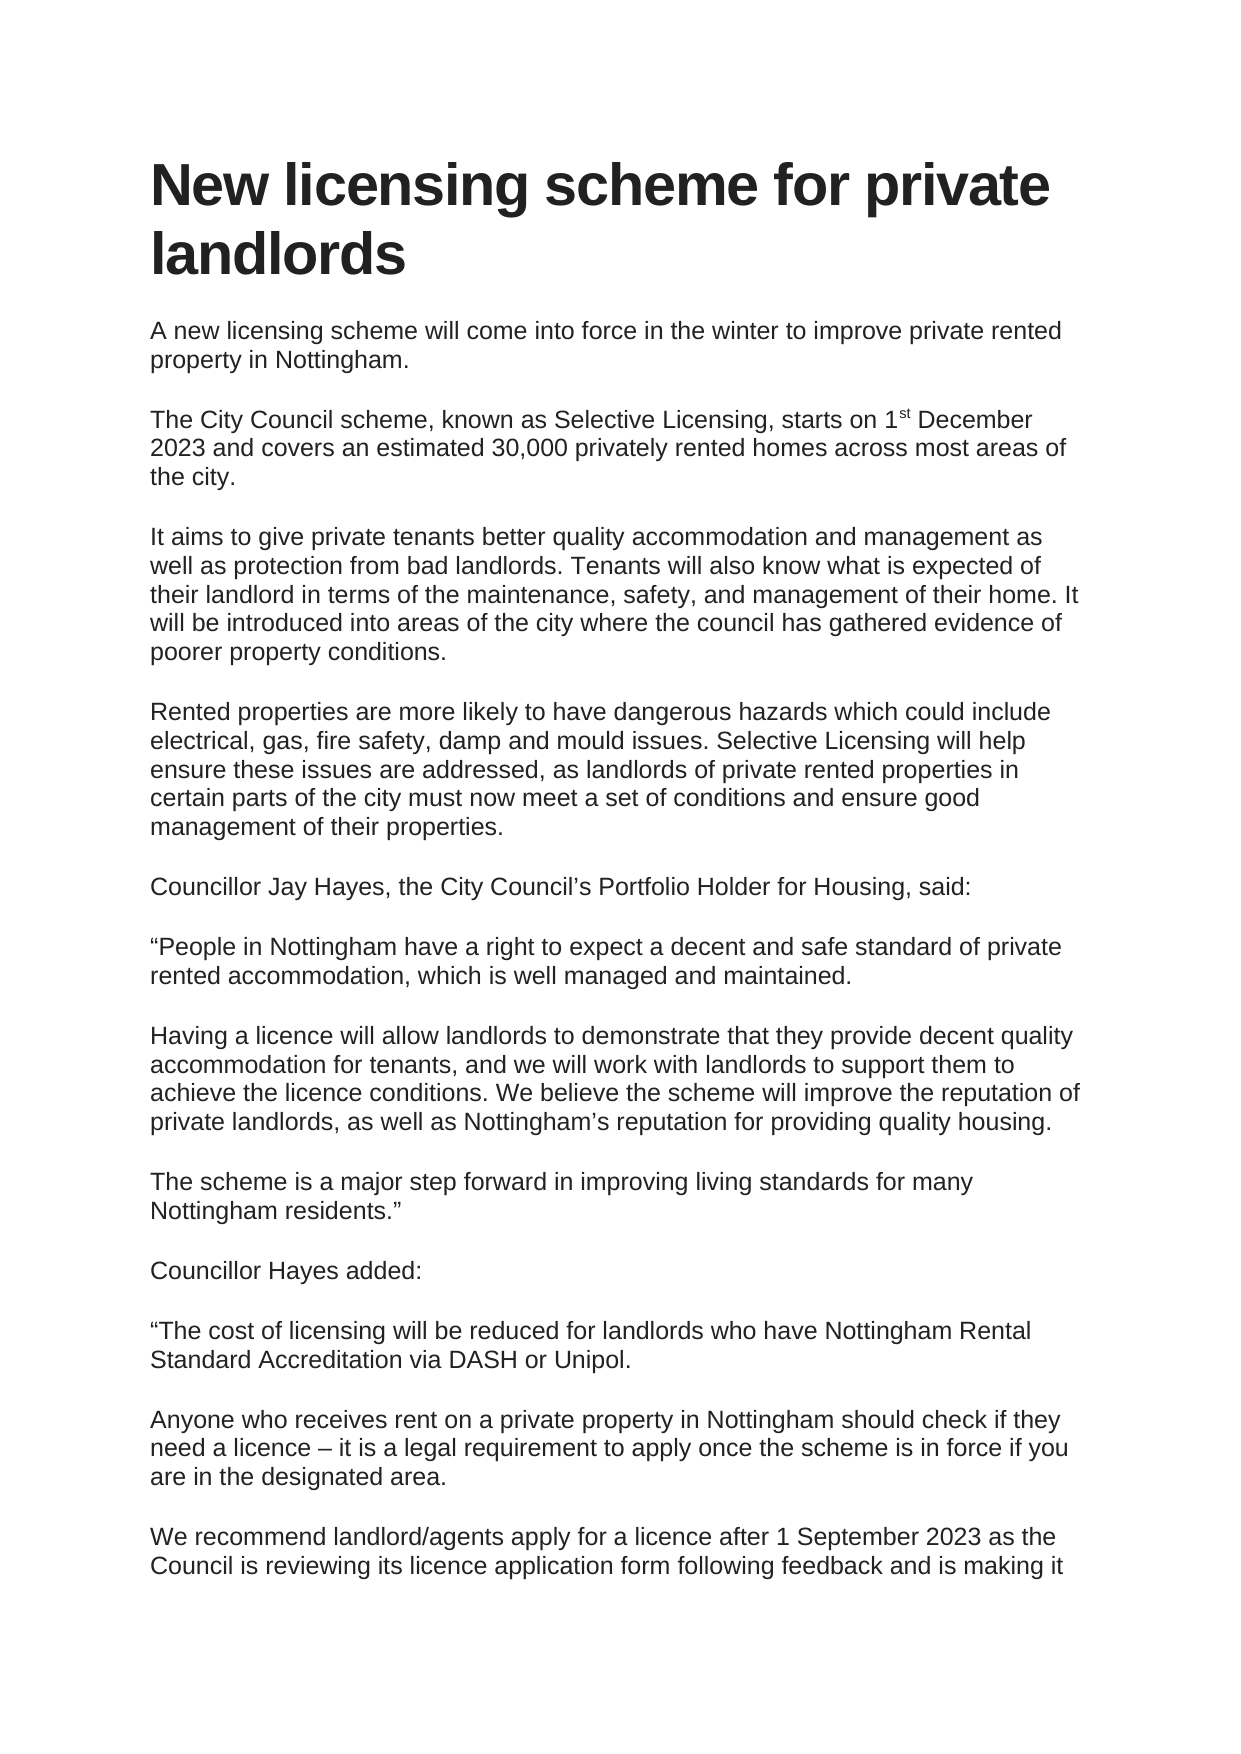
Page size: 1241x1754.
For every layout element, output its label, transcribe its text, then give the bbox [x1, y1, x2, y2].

text Anyone who receives rent on a private property in Nottingham should check if they need a licence – it is a legal requirement to apply once the scheme is in force if you are in the designated area. [150, 1404, 1090, 1491]
text The City Council scheme, known as Selective Licensing, starts on 1st December 2023 and covers an estimated 30,000 privately rented homes across most areas of the city. [150, 404, 1090, 491]
text Councillor Hayes added: [150, 1256, 1090, 1284]
text Having a licence will allow landlords to demonstrate that they provide decent quality accommodation for tenants, and we will work with landlords to support them to achieve the licence conditions. We believe the scheme will improve the reputation of private landlords, as well as Nottingham’s reputation for providing quality housing. [150, 1021, 1090, 1136]
text “The cost of licensing will be reduced for landlords who have Nottingham Rental Standard Accreditation via DASH or Unipol. [150, 1316, 1090, 1373]
text It aims to give private tenants better quality accommodation and management as well as protection from bad landlords. Tenants will also know what is expected of their landlord in terms of the maintenance, safety, and management of their home. It will be introduced into areas of the city where the council has gathered evidence of poorer property conditions. [150, 522, 1090, 666]
text A new licensing scheme will come into force in the winter to improve private rented property in Nottingham. [150, 316, 1090, 373]
text New licensing scheme for private landlords [150, 150, 1090, 287]
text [150, 1522, 1090, 1579]
text “People in Nottingham have a right to expect a decent and safe standard of private rented accommodation, which is well managed and maintained. [150, 932, 1090, 989]
text Rented properties are more likely to have dangerous hazards which could include electrical, gas, fire safety, damp and mould issues. Selective Licensing will help ensure these issues are addressed, as landlords of private rented properties in certain parts of the city must now meet a set of conditions and ensure good management of their properties. [150, 697, 1090, 841]
text Councillor Jay Hayes, the City Council’s Portfolio Holder for Housing, said: [150, 872, 1090, 901]
text The scheme is a major step forward in improving living standards for many Nottingham residents.” [150, 1167, 1090, 1224]
